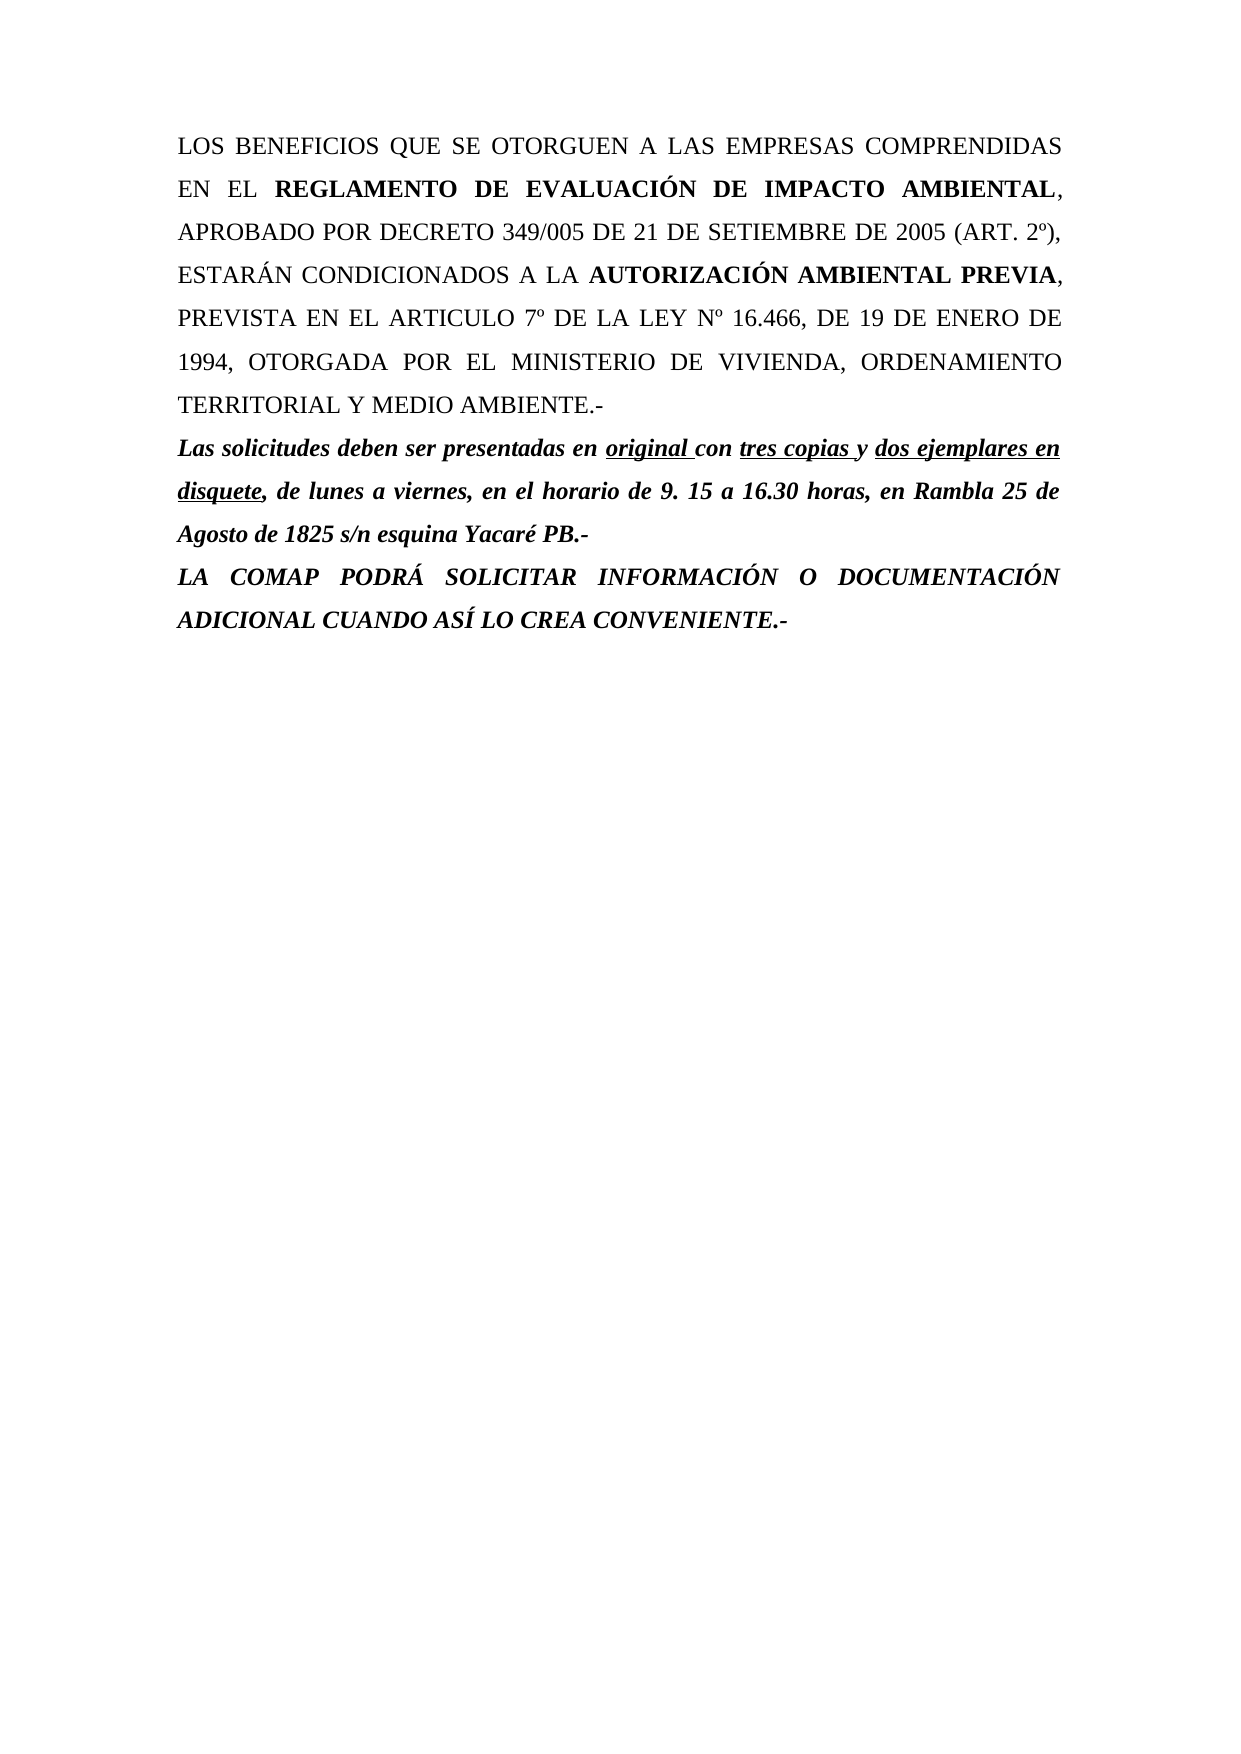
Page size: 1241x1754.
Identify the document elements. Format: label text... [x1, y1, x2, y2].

text SOLICITAR INFORMACIÓN O DOCUMENTACIÓN ADICIONAL CUANDO ASÍ LO CREA CONVENIENTE.- [177, 562, 1063, 634]
text Las solicitudes deben ser presentadas en original con tres copias y dos ejemplares en disquete, de lunes a viernes, en el horario de 9. 16.30 horas, en Rambla 25 de Agosto de 1825 s/n esquina Yacaré PB.- [177, 433, 1063, 548]
text LOS BENEFICIOS QUE SE OTORGUEN A LAS EMPRESAS COMPRENDIDAS EN EL REGLAMENTO DE EVALUACIÓN DE IMPACTO AMBIENTAL, APROBADO POR DECRETO 349/005 DE 21 DE SETIEMBRE DE 2005 (ART. 2º), ESTARÁN CONDICIONADOS A PREVIA, PREVISTA EN EL ARTICULO 7º DE º 16.466, DE 19 DE ENERO DE 1994, OTORGADA POR EL MINISTERIO DE VIVIENDA, ORDENAMIENTO TERRITORIAL Y MEDIO AMBIENTE.- [177, 131, 1063, 418]
